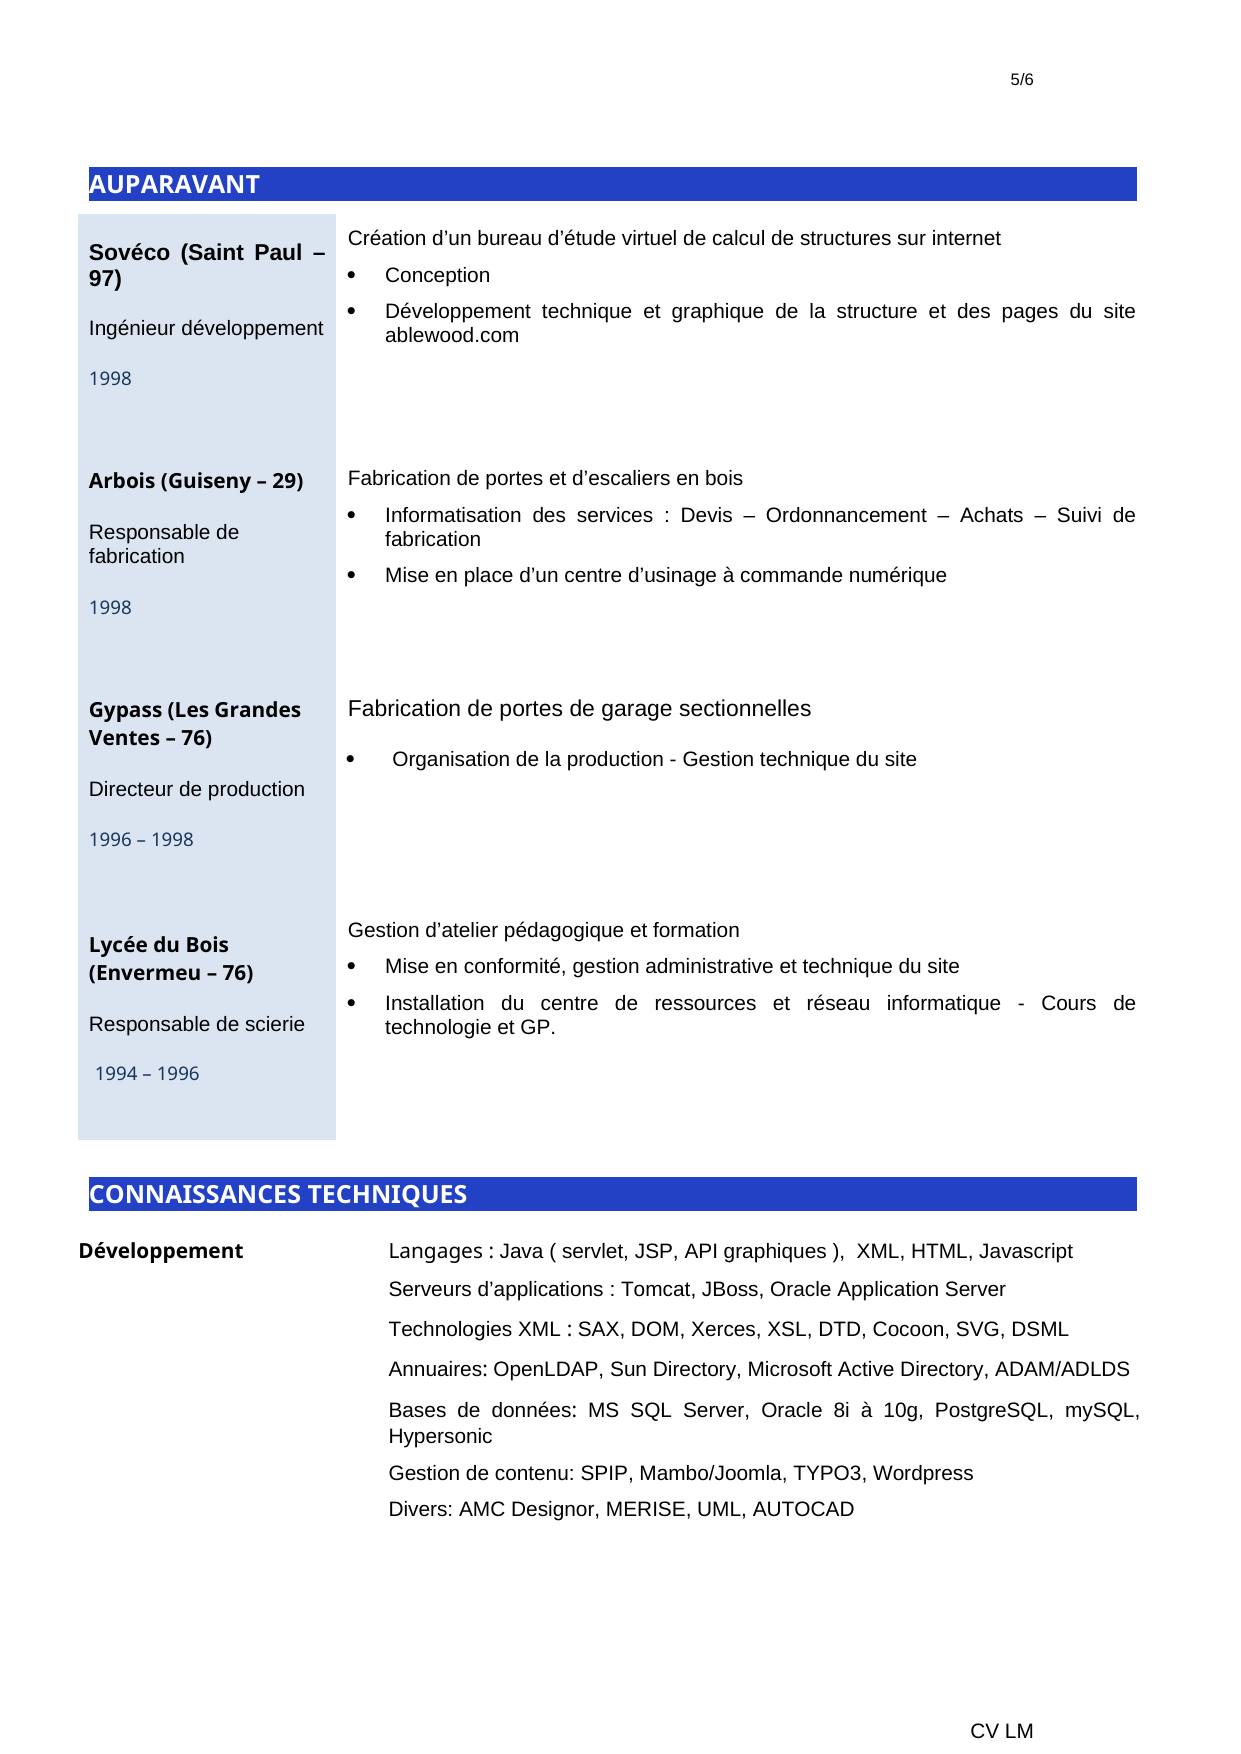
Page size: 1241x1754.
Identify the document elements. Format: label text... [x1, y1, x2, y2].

table_header Développement [71, 1224, 381, 1533]
table_cell Fabrication de portes de garage sectionnelles Organisation de la production - Gestion technique du site [336, 670, 1149, 905]
text CONNAISSANCES TECHNIQUES [89, 1177, 1137, 1211]
table_cell Arbois (Guiseny – 29) Responsable de fabrication 1998 [78, 441, 336, 670]
table_cell Fabrication de portes et d’escaliers en bois Informatisation des services : Devis – Ordonnancement – Achats – Suivi de fabrication Mise en place d’un centre d’usinage à commande numérique [336, 441, 1149, 670]
table_header Création d’un bureau d’étude virtuel de calcul de structures sur internet Conception Développement technique et graphique de la structure et des pages du site ablewood.com [336, 214, 1149, 441]
table_header Sovéco (Saint Paul – 97) Ingénieur développement 1998 [78, 214, 336, 441]
table_cell Lycée du Bois (Envermeu – 76) Responsable de scierie 1994 – 1996 [78, 905, 336, 1140]
table_header Langages : Java ( servlet, JSP, API graphiques ), XML, HTML, Javascript Serveurs d’applications : Tomcat, JBoss, Oracle Application Server Technologies XML : SAX, DOM, Xerces, XSL, DTD, Cocoon, SVG, DSML Annuaires: OpenLDAP, Sun Directory, Microsoft Active Directory, ADAM/ADLDS Bases de données: MS SQL Server, Oracle 8i à 10g, PostgreSQL, mySQL, Hypersonic Gestion de contenu: SPIP, Mambo/Joomla, TYPO3, Wordpress Divers: AMC Designor, MERISE, UML, AUTOCAD [381, 1224, 1149, 1533]
table_cell Gypass (Les Grandes Ventes – 76) Directeur de production 1996 – 1998 [78, 670, 336, 905]
table_cell Gestion d’atelier pédagogique et formation Mise en conformité, gestion administrative et technique du site Installation du centre de ressources et réseau informatique - Cours de technologie et GP. [336, 905, 1149, 1140]
text AUPARAVANT [89, 167, 1137, 201]
